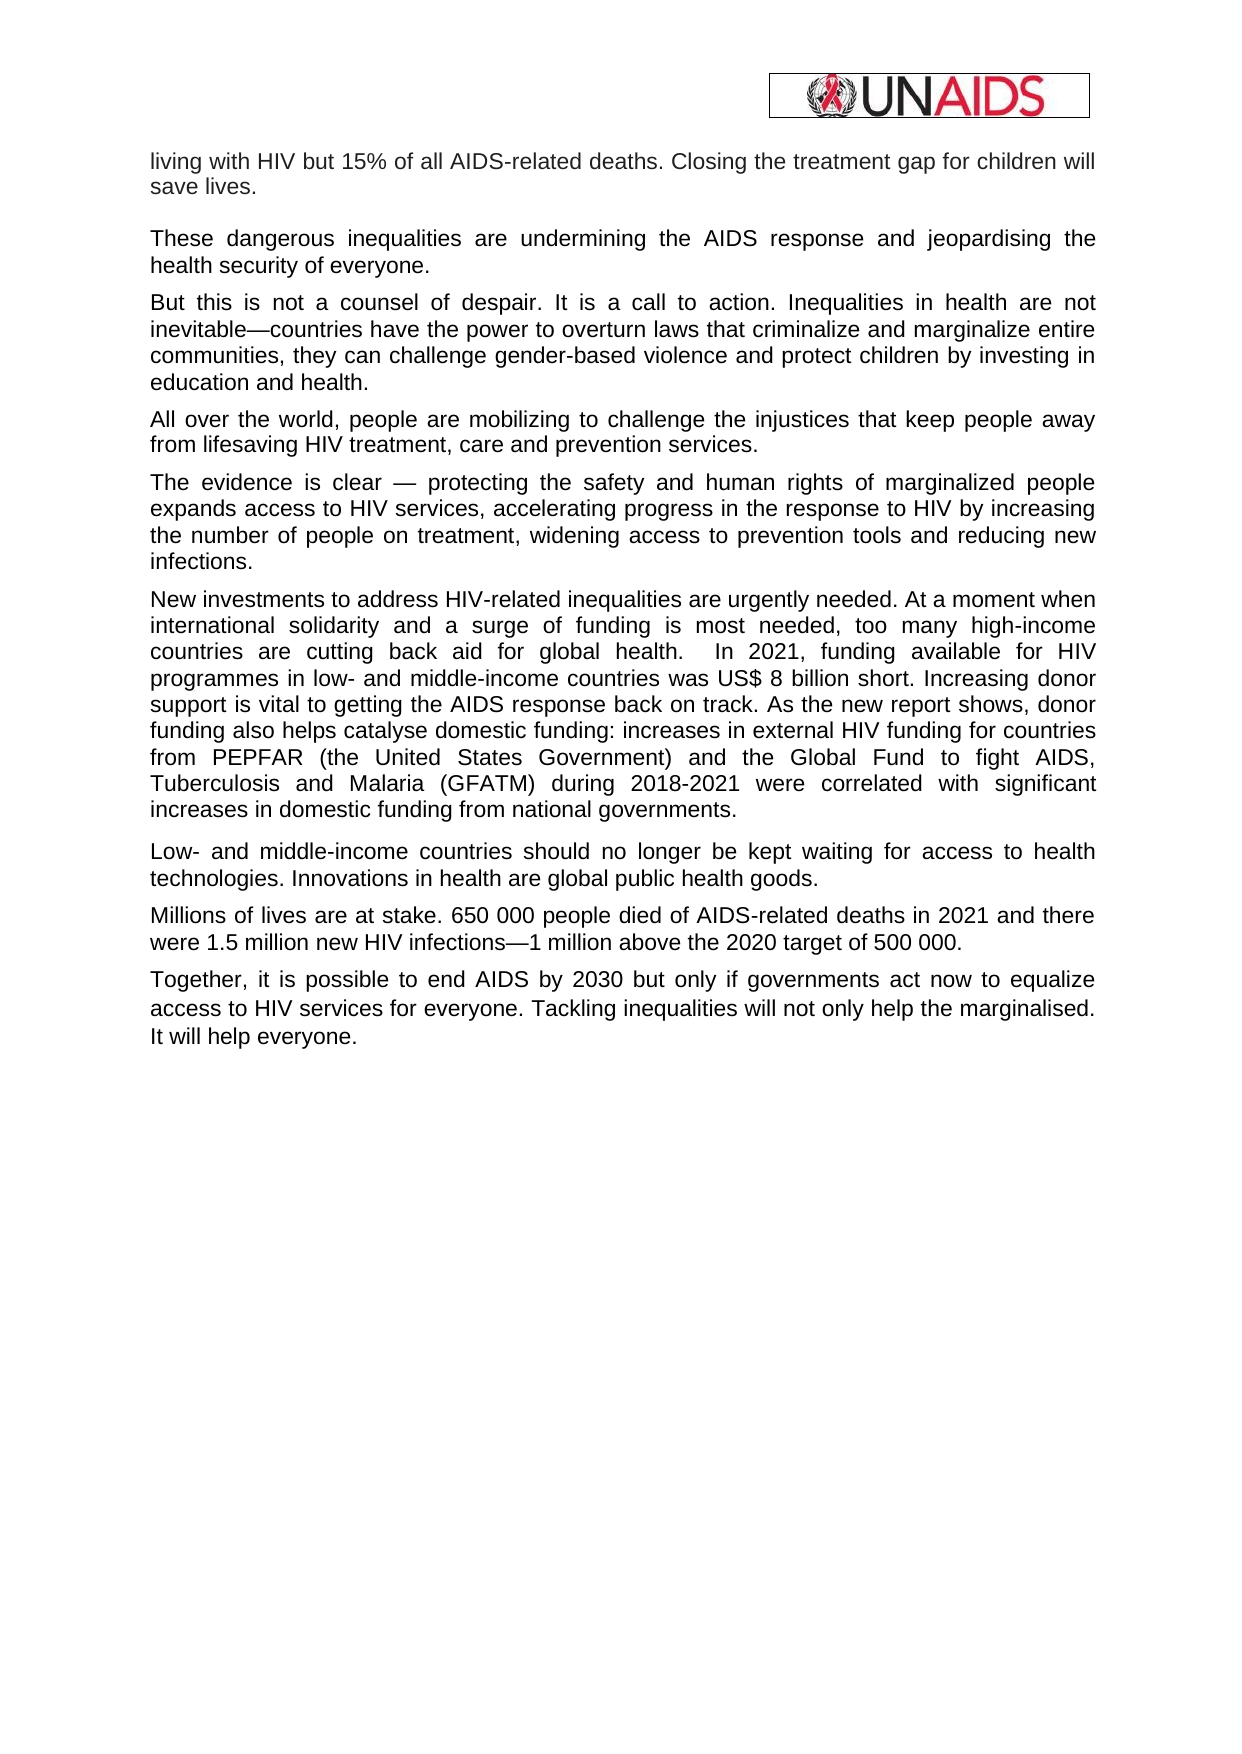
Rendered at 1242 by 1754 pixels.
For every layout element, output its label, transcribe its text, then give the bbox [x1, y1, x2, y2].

text The evidence is clear — protecting the safety and human rights of marginalized people expands access to HIV services, accelerating progress in the response to HIV by increasing the number of people on treatment, widening access to prevention tools and reducing new infections. [150, 469, 1096, 574]
text All over the world, people are mobilizing to challenge the injustices that keep people away from lifesaving HIV treatment, care and prevention services. [150, 408, 1095, 458]
text New investments to address HIV-related inequalities are urgently needed. At a moment when international solidarity and a surge of funding is most needed, too many high-income countries are cutting back aid for global health. In 2021, funding available for HIV programmes in low- and middle-income countries was US$ 8 billion short. Increasing donor support is vital to getting the AIDS response back on track. As the new report shows, donor funding also helps catalyse domestic funding: increases in external HIV funding for countries from PEPFAR (the United States Government) and the Global Fund to fight AIDS, Tuberculosis and Malaria (GFATM) during 2018-2021 were correlated with significant increases in domestic funding from national governments. [150, 586, 1096, 823]
picture [770, 74, 1089, 117]
text living with HIV but 15% of all AIDS-related deaths. Closing the treatment gap for children will save lives. [150, 149, 1095, 199]
text Together, it is possible to end AIDS by 2030 but only if governments act now to equalize access to HIV services for everyone. Tackling inequalities will not only help the marginalised. It will help everyone. [150, 966, 1095, 1049]
text These dangerous inequalities are undermining the AIDS response and jeopardising the health security of everyone. [150, 225, 1096, 278]
text But this is not a counsel of despair. It is a call to action. Inequalities in health are not inevitable—countries have the power to overturn laws that criminalize and marginalize entire communities, they can challenge gender-based violence and protect children by investing in education and health. [150, 289, 1096, 395]
text Low- and middle-income countries should no longer be kept waiting for access to health technologies. Innovations in health are global public health goods. [150, 838, 1096, 891]
text Millions of lives are at stake. 650 000 people died of AIDS-related deaths in 2021 and there were 1.5 million new HIV infections—1 million above the 2020 target of 500 000. [150, 902, 1096, 955]
